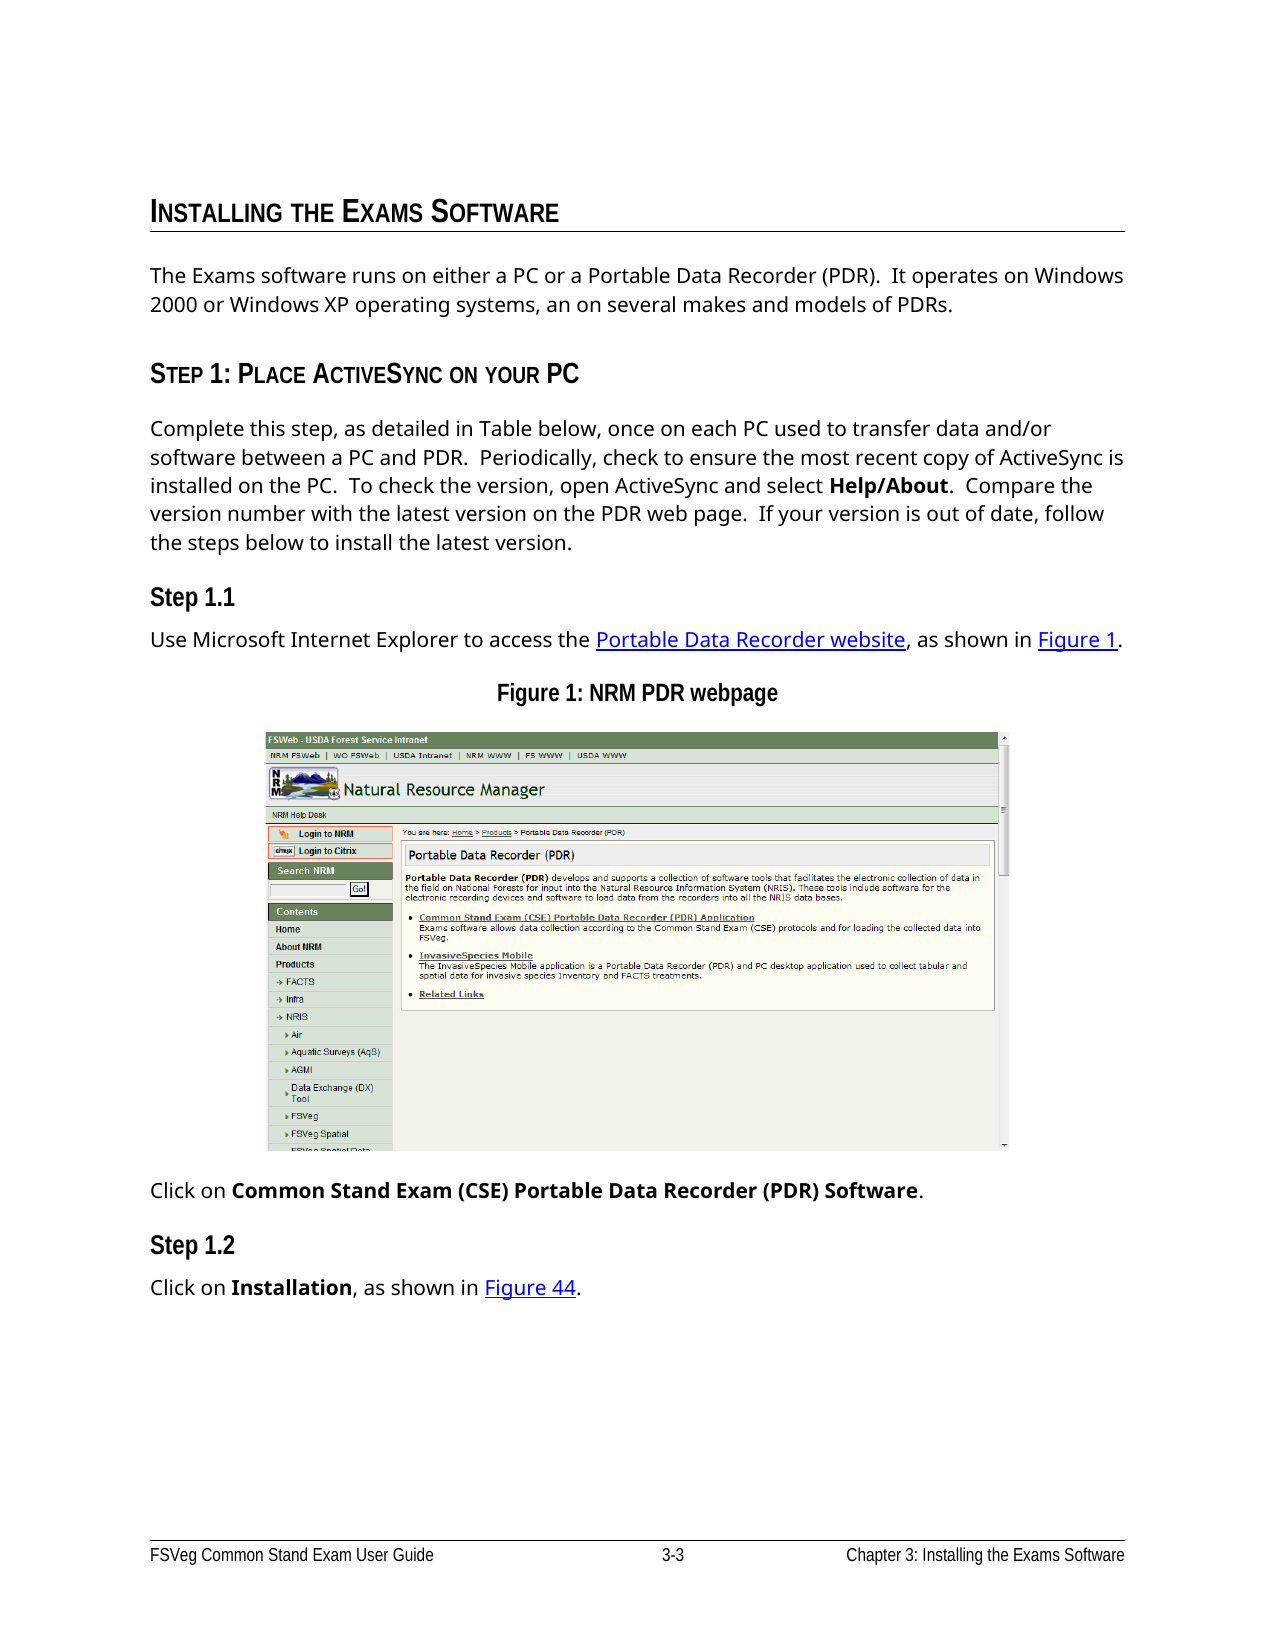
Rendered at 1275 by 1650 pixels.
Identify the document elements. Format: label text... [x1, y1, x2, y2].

subtitle Installing the Exams Software [150, 191, 1125, 231]
picture [265, 732, 1010, 1151]
subtitle Step 1.1 [150, 581, 1125, 612]
text Use Microsoft Internet Explorer to access the Portable Data Recorder website, as shown in Figure 1. [150, 625, 1125, 653]
text Complete this step, as detailed in Table below, once on each PC used to transfer data and/or software between a PC and PDR. Periodically, check to ensure the most recent copy of ActiveSync is installed on the PC. To check the version, open ActiveSync and select Help/About. Compare the version number with the latest version on the PDR web page. If your version is out of date, follow the steps below to install the latest version. [150, 414, 1125, 556]
subtitle Step 1.2 [150, 1229, 1125, 1260]
subtitle Step 1: Place ActiveSync on your PC [150, 356, 1125, 389]
text Figure 1: NRM PDR webpage [150, 678, 1125, 707]
text Click on Common Stand Exam (CSE) Portable Data Recorder (PDR) Software. [150, 1176, 1125, 1204]
text The Exams software runs on either a PC or a Portable Data Recorder (PDR). It operates on Windows 2000 or Windows XP operating systems, an on several makes and models of PDRs. [150, 261, 1125, 318]
text Click on Installation, as shown in Figure 2. [150, 1273, 1125, 1301]
